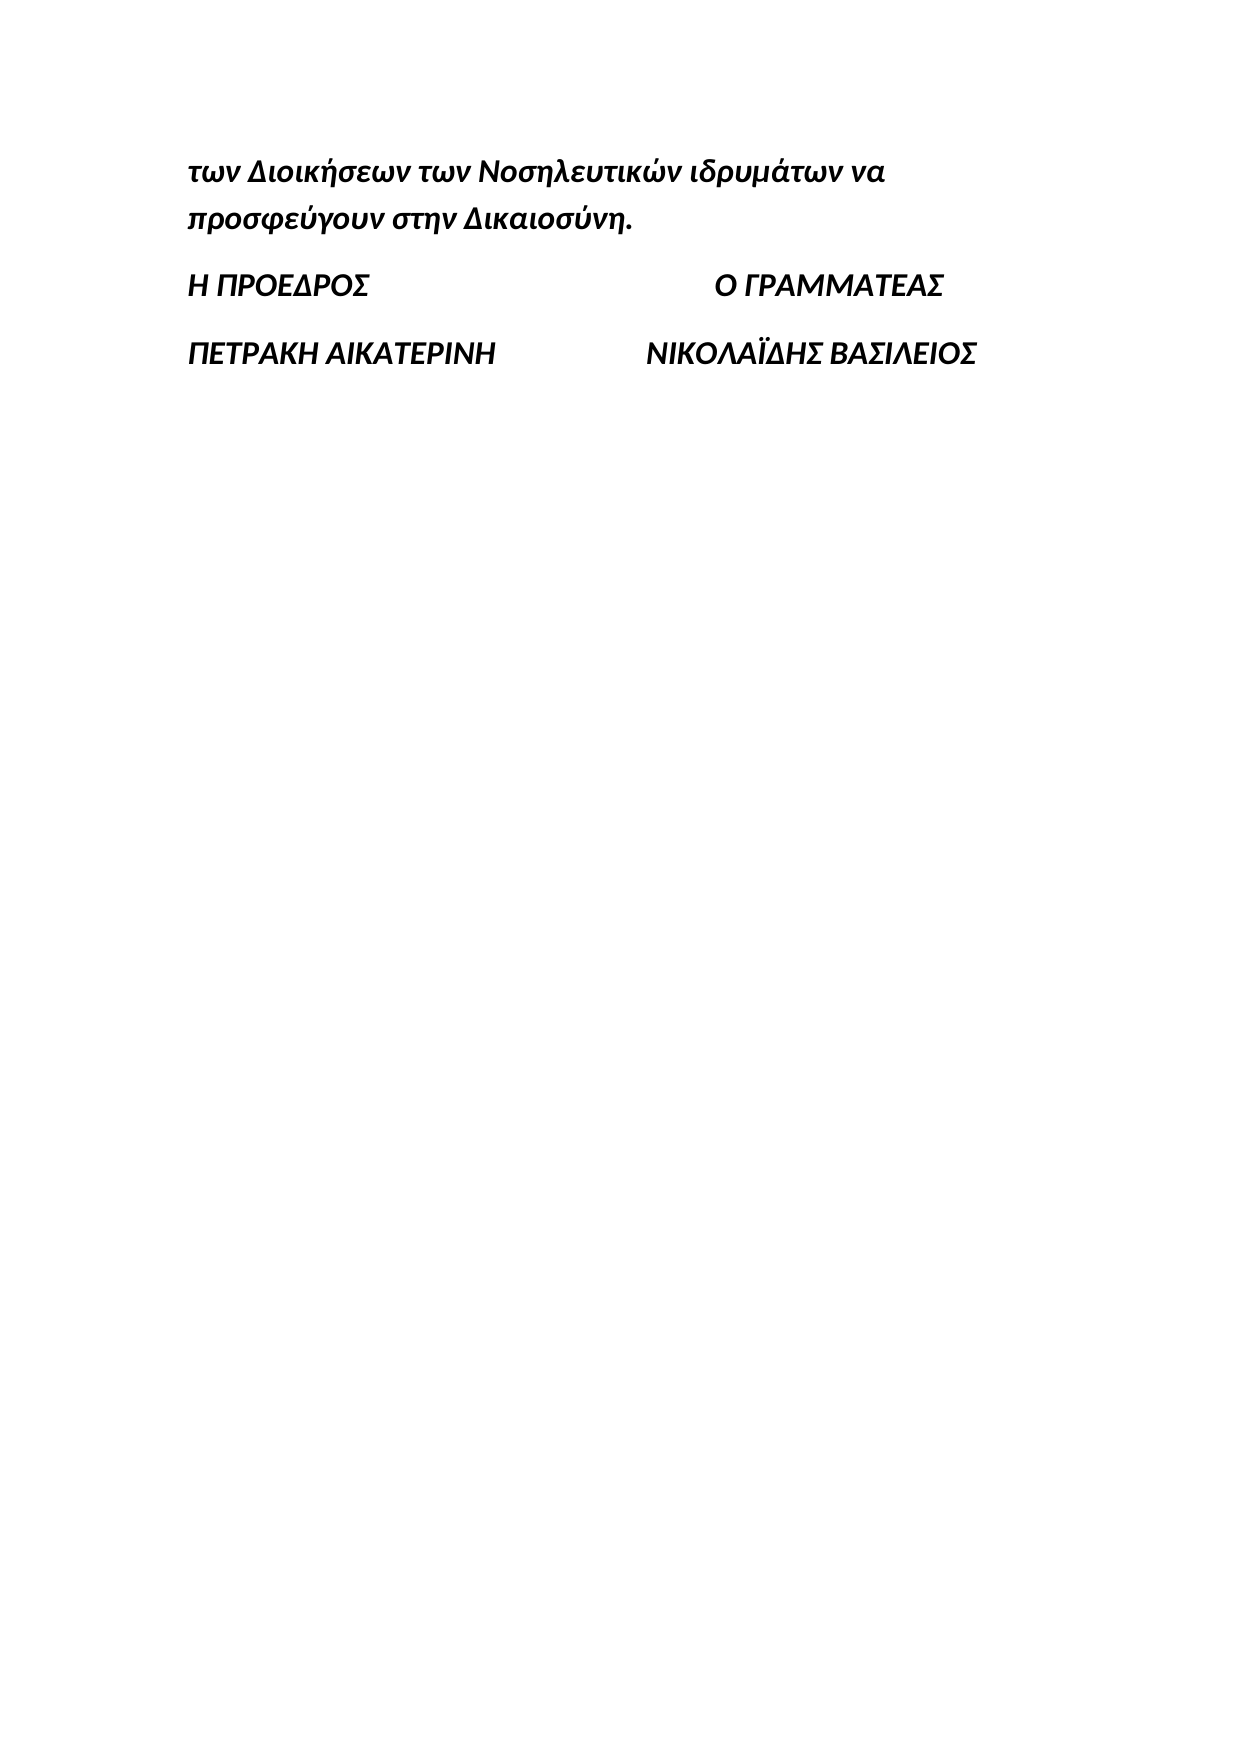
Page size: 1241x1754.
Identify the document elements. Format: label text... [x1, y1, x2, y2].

text ΠΕΤΡΑΚΗ ΑΙΚΑΤΕΡΙΝΗ ΝΙΚΟΛΑΪΔΗΣ ΒΑΣΙΛΕΙΟΣ [187, 332, 1053, 373]
text Η ΠΡΟΕΔΡΟΣ Ο ΓΡΑΜΜΑΤΕΑΣ [187, 264, 1053, 305]
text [187, 150, 1053, 237]
